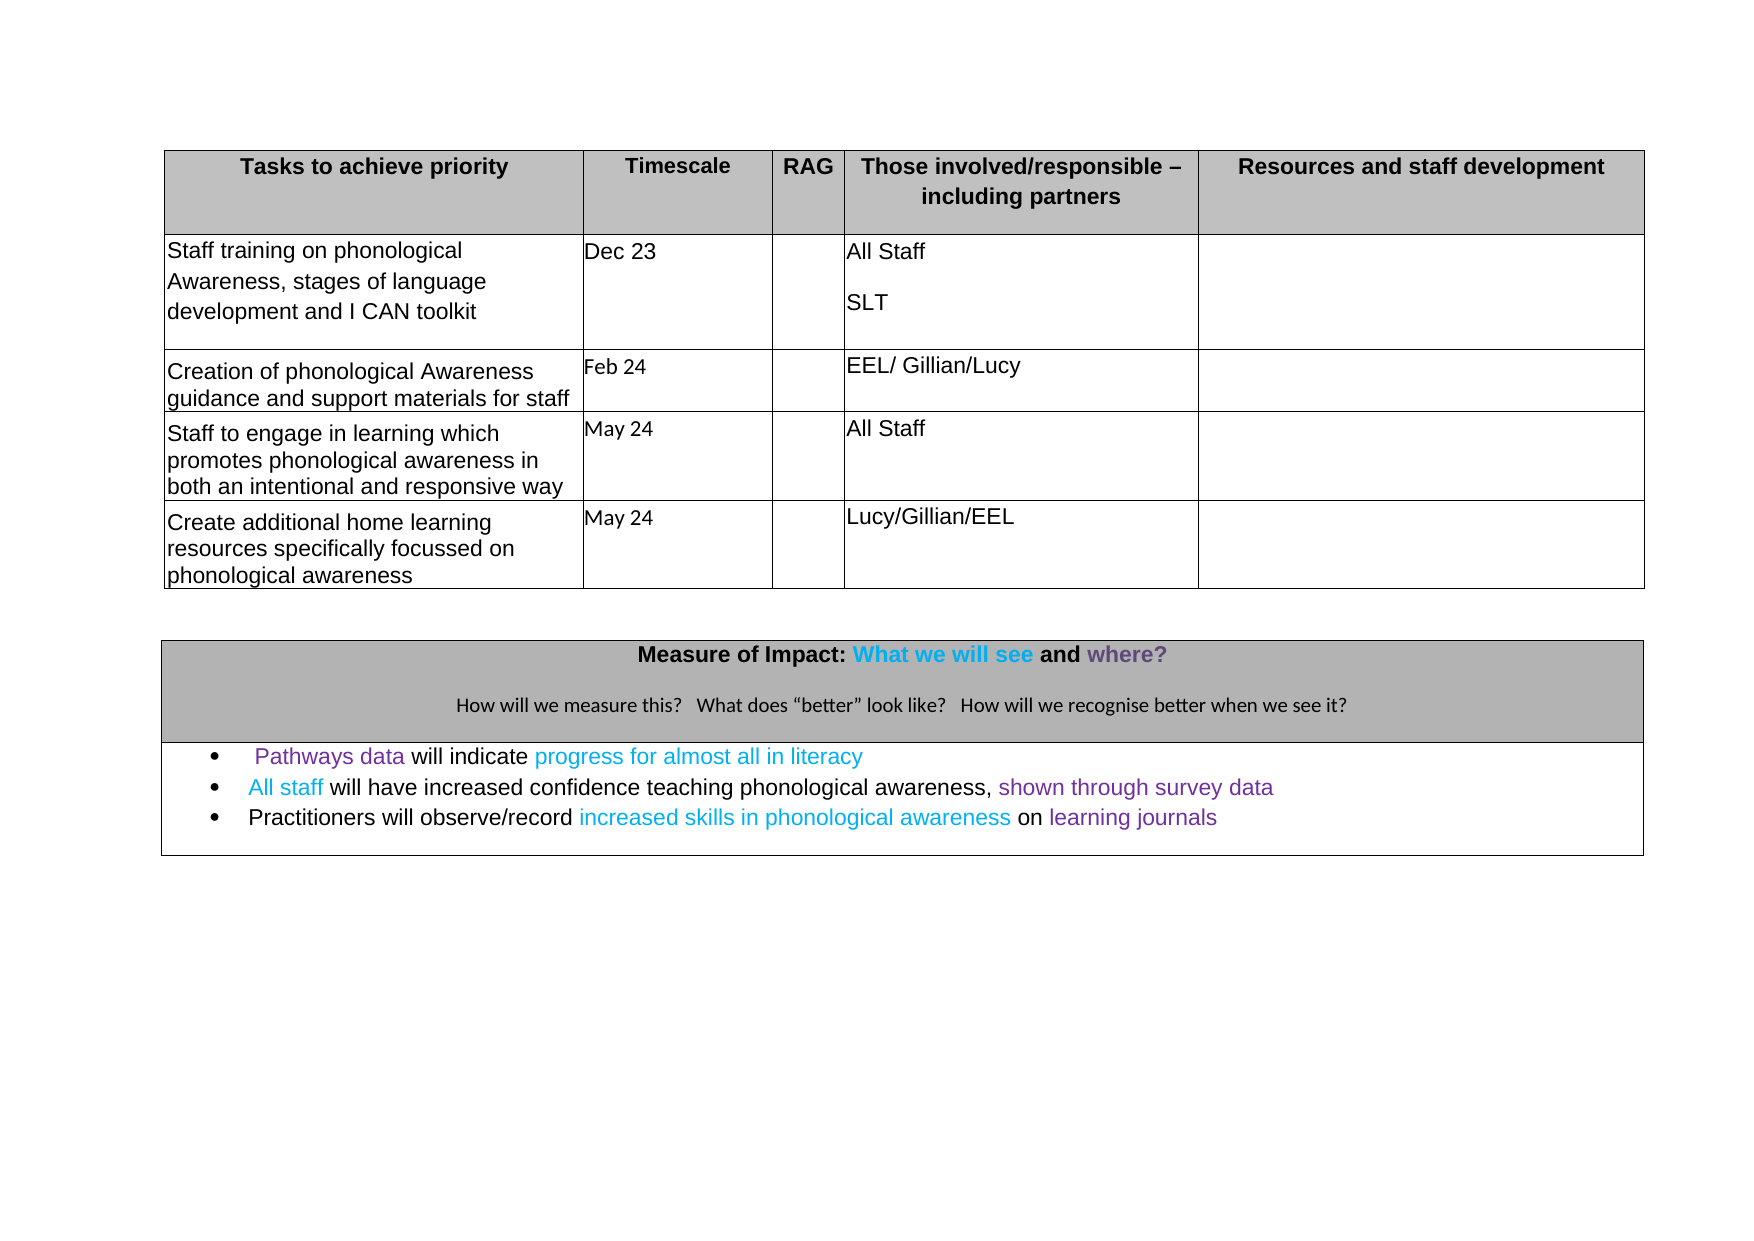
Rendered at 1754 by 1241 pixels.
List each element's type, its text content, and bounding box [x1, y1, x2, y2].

table_header Tasks to achieve priority [165, 151, 583, 234]
table_header Timescale [584, 151, 772, 234]
table_cell Staff to engage in learning which promotes phonological awareness in both an intentional and responsive way [165, 412, 583, 499]
table_cell [773, 350, 844, 411]
table_cell [1199, 350, 1644, 411]
table_cell [773, 412, 844, 499]
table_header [845, 151, 1198, 234]
table_cell Create additional home learning resources specifically focussed on phonological awareness [165, 501, 583, 588]
table_cell Dec 23 [584, 235, 772, 349]
table_cell Creation of phonological Awareness guidance and support materials for staff [165, 350, 583, 411]
table_cell Feb 24 [584, 350, 772, 411]
table_cell [1199, 235, 1644, 349]
table_cell All Staff [845, 412, 1198, 499]
table_cell All Staff SLT [845, 235, 1198, 349]
table_cell EEL/ Gillian/Lucy [845, 350, 1198, 411]
table_cell Pathways data will indicate progress for almost all in literacy All staff will have increased confidence teaching phonological awareness, shown through survey data Practitioners will observe/record increased skills in phonological awareness on learning journals [162, 743, 1643, 855]
table_cell May 24 [584, 412, 772, 499]
table_cell [1199, 412, 1644, 499]
table_header RAG [773, 151, 844, 234]
table_cell Lucy/Gillian/EEL [845, 501, 1198, 588]
table_header Resources and staff development [1199, 151, 1644, 234]
table_cell May 24 [584, 501, 772, 588]
table_header Measure of Impact: What we will see and where? How will we measure this? What does “better” look like? How will we recognise better when we see it? [162, 641, 1643, 742]
table_cell [773, 235, 844, 349]
table_cell Staff training on phonological Awareness, stages of language development and I CAN toolkit [165, 235, 583, 349]
table_cell [773, 501, 844, 588]
table_cell [1199, 501, 1644, 588]
